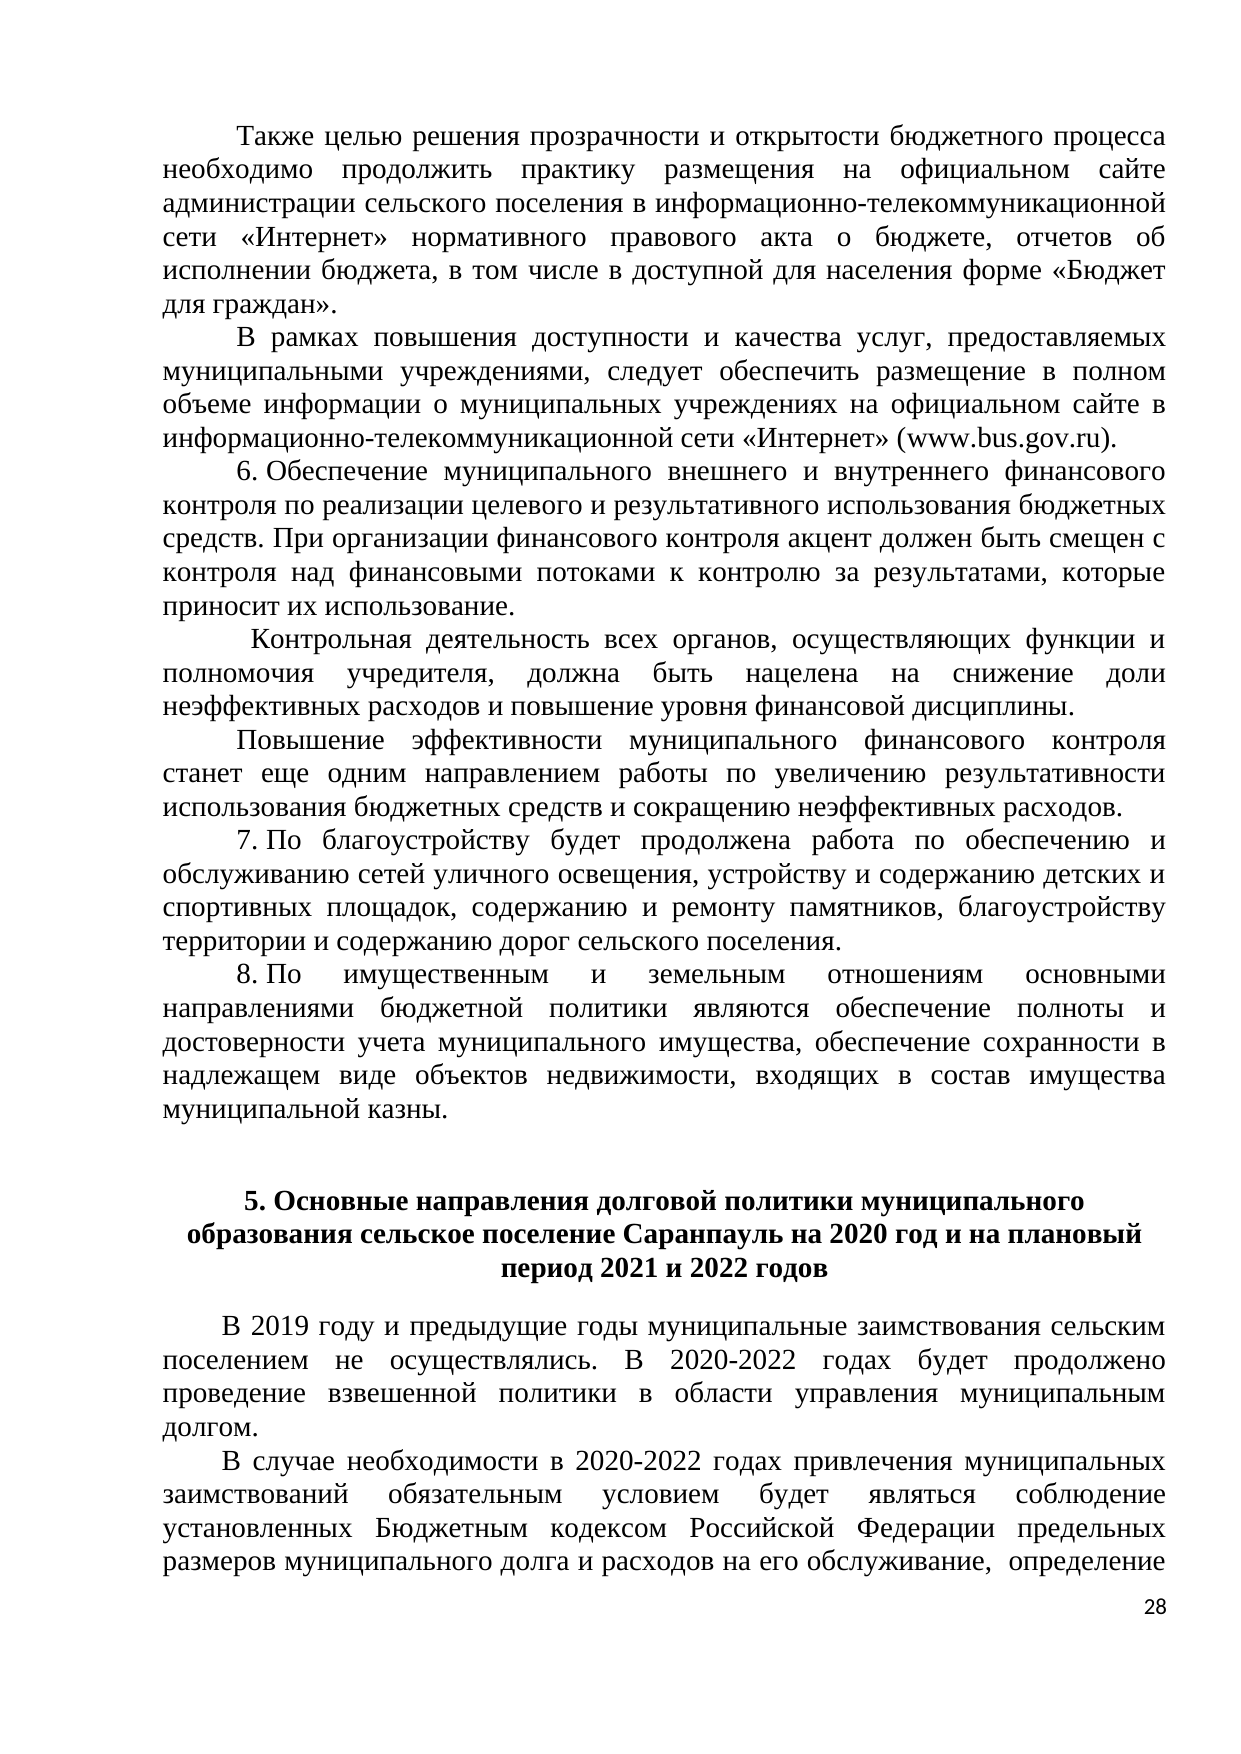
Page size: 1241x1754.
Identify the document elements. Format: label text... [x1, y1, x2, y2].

list По благоустройству будет продолжена работа по обеспечению и обслуживанию сетей уличного освещения, устройству и содержанию детских и спортивных площадок, содержанию и ремонту памятников, благоустройству территории и содержанию дорог сельского поселения. [162, 822, 1167, 957]
text Повышение эффективности муниципального финансового контроля станет еще одним направлением работы по увеличению результативности использования бюджетных средств и сокращению неэффективных расходов. [162, 722, 1167, 822]
list По имущественным и земельным отношениям основными направлениями бюджетной политики являются обеспечение полноты и достоверности учета муниципального имущества, обеспечение сохранности в надлежащем виде объектов недвижимости, входящих в состав имущества муниципальной казны. [162, 957, 1167, 1124]
text Контрольная деятельность всех органов, осуществляющих функции и полномочия учредителя, должна быть нацелена на снижение доли неэффективных расходов и повышение уровня финансовой дисциплины. [162, 621, 1167, 722]
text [162, 1443, 1167, 1577]
text В 2019 году и предыдущие годы муниципальные заимствования сельским поселением не осуществлялись. В 2020-2022 годах будет продолжено проведение взвешенной политики в области управления муниципальным долгом. [162, 1308, 1167, 1443]
text 5. Основные направления долговой политики муниципального образования сельское поселение Саранпауль на 2020 год и на плановый период 2021 и 2022 годов [162, 1183, 1167, 1283]
text Также целью решения прозрачности и открытости бюджетного процесса необходимо продолжить практику размещения на официальном сайте администрации сельского поселения в информационно-телекоммуникационной сети «Интернет» нормативного правового акта о бюджете, отчетов об исполнении бюджета, в том числе в доступной для населения форме «Бюджет для граждан». [162, 118, 1167, 319]
list Обеспечение муниципального внешнего и внутреннего финансового контроля по реализации целевого и результативного использования бюджетных средств. При организации финансового контроля акцент должен быть смещен с контроля над финансовыми потоками к контролю за результатами, которые приносит их использование. [162, 453, 1167, 621]
text В рамках повышения доступности и качества услуг, предоставляемых муниципальными учреждениями, следует обеспечить размещение в полном объеме информации о муниципальных учреждениях на официальном сайте в информационно-телекоммуникационной сети «Интернет» (www.bus.gov.ru). [162, 319, 1167, 453]
